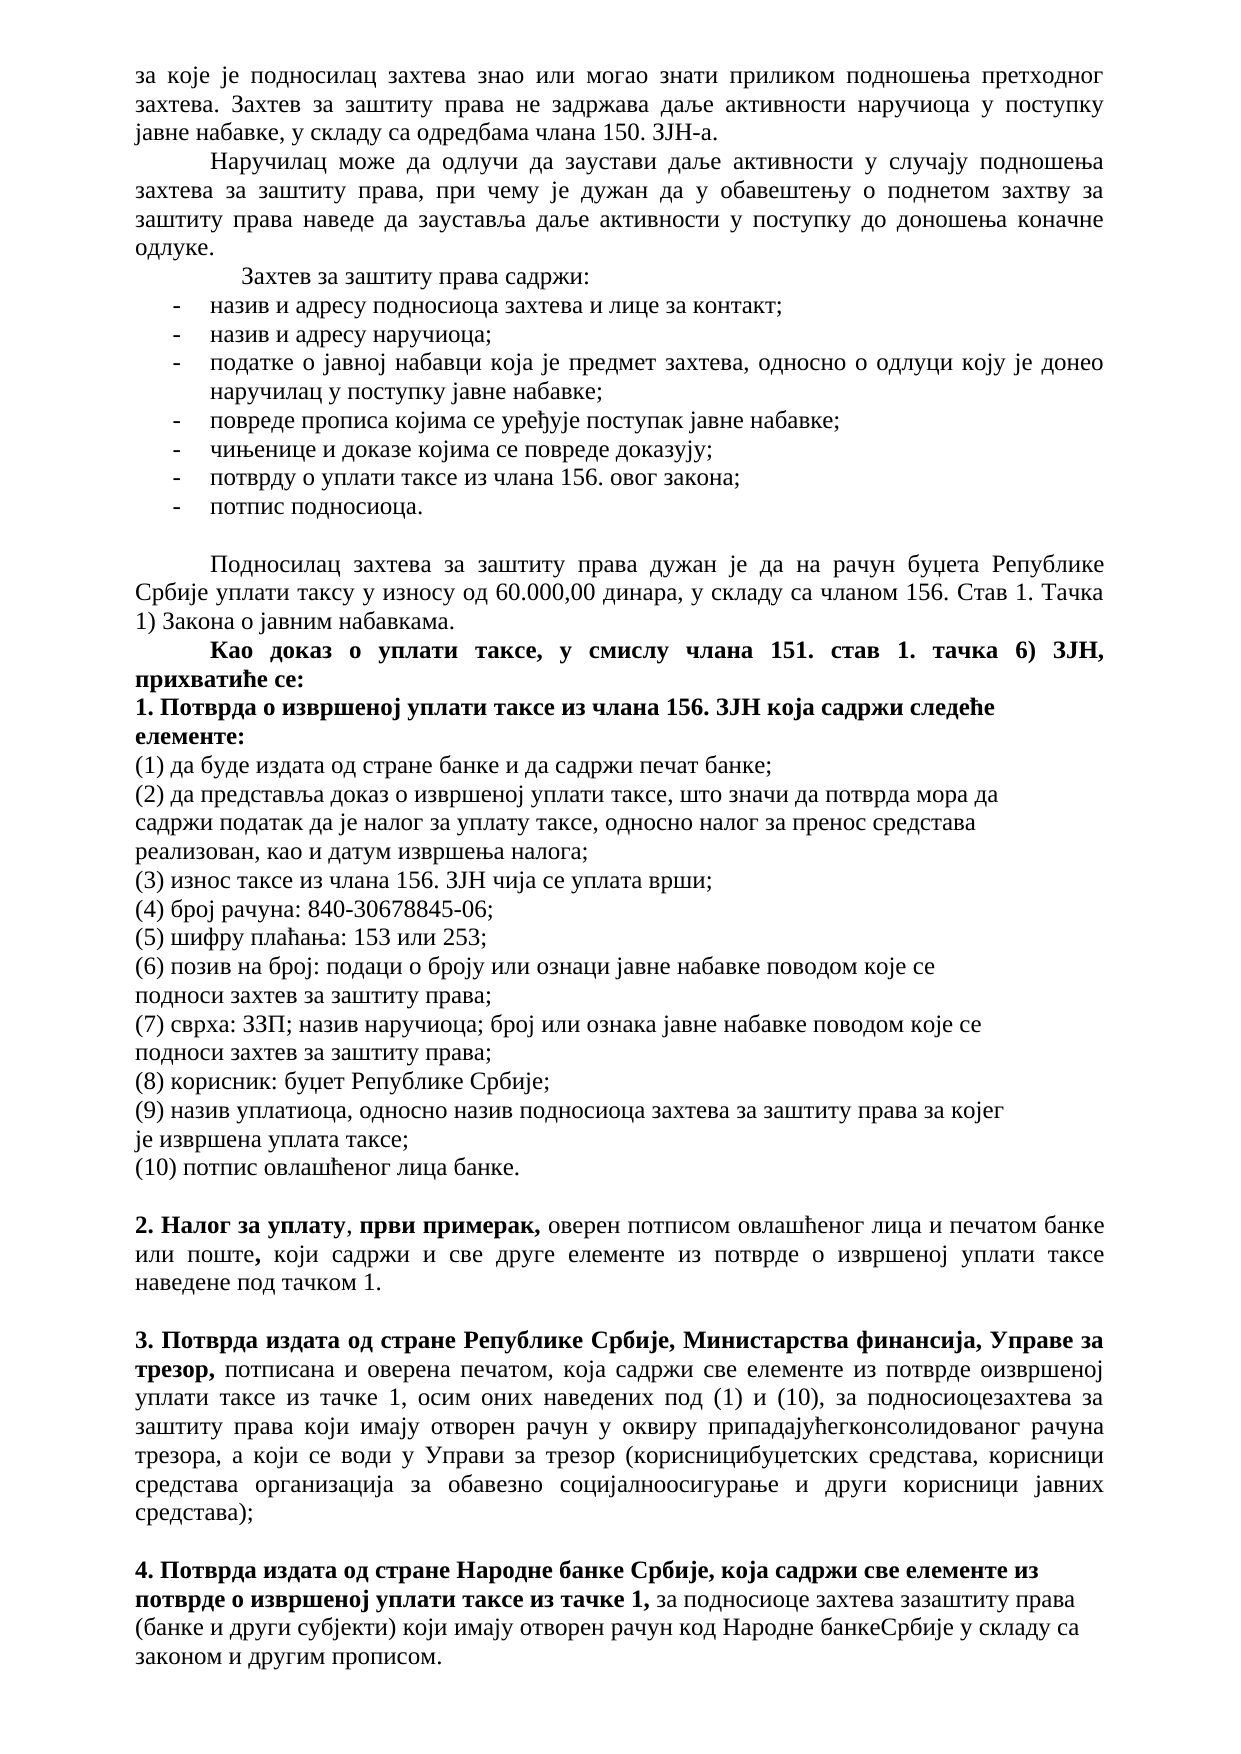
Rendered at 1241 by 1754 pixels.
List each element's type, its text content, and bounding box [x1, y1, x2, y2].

text је извршена уплата таксе; [135, 1124, 1105, 1152]
text елементе: [135, 721, 1105, 750]
text реализован, као и датум извршења налога; [135, 836, 1105, 865]
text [135, 60, 1105, 146]
list потпис подносиоца. [172, 491, 1105, 520]
text (5) шифру плаћања: 153 или 253; [135, 922, 1105, 951]
text 3. Потврда издата од стране Републике Србије, Министарства финансија, Управе за трезор, потписана и оверена печатом, која садржи све елементе из потврде оизвршеној уплати таксе из тачке 1, осим оних наведених под (1) и (10), за подносиоцезахтева за заштиту права који имају отворен рачун у оквиру припадајућегконсолидованог рачуна трезора, а који се води у Управи за трезор (корисницибуџетских средстава, корисници средстава организација за обавезно социјалноосигурање и други корисници јавних средстава); [135, 1325, 1105, 1526]
list податке о јавној набавци која је предмет захтева, односно о одлуци коју је донео наручилац у поступку јавне набавке; [172, 347, 1105, 405]
text (6) позив на број: подаци о броју или ознаци јавне набавке поводом које се [135, 951, 1105, 980]
list назив и адресу подносиоца захтева и лице за контакт; [172, 290, 1105, 319]
list потврду о уплати таксе из члана 156. овог закона; [172, 462, 1105, 491]
text (9) назив уплатиоца, односно назив подносиоца захтева за заштиту права за којег [135, 1095, 1105, 1124]
list назив и адресу наручиоца; [172, 319, 1105, 347]
text 4. Потврда издата од стране Народне банке Србије, која садржи све елементе из потврде о извршеној уплати таксе из тачке 1, за подносиоце захтева зазаштиту права (банке и други субјекти) који имају отворен рачун код Народне банкеСрбије у складу са законом и другим прописом. [135, 1555, 1105, 1670]
text Захтев за заштиту права садржи: [135, 261, 1105, 290]
text (7) сврха: ЗЗП; назив наручиоца; број или ознака јавне набавке поводом које се [135, 1009, 1105, 1037]
text подноси захтев за заштиту права; [135, 980, 1105, 1009]
text (1) да буде издата од стране банке и да садржи печат банке; [135, 750, 1105, 779]
text 2. Налог за уплату, први примерак, оверен потписом овлашћеног лица и печатом банке или поште, који садржи и све друге елементе из потврде о извршеној уплати таксе наведене под тачком 1. [135, 1210, 1105, 1296]
text подноси захтев за заштиту права; [135, 1037, 1105, 1066]
text Као доказ о уплати таксе, у смислу члана 151. став 1. тачка 6) ЗЈН, прихватиће се: [135, 635, 1105, 692]
text (10) потпис овлашћеног лица банке. [135, 1152, 1105, 1181]
text 1. Потврда о извршеној уплати таксе из члана 156. ЗЈН која садржи следеће [135, 692, 1105, 721]
text Подносилац захтева за заштиту права дужан је да на рачун буџета Републике Србије уплати таксу у износу од 60.000,00 динара, у складу са чланом 156. Став 1. Тачка 1) Закона о јавним набавкама. [135, 549, 1105, 635]
text садржи податак да је налог за уплату таксе, односно налог за пренос средстава [135, 807, 1105, 836]
text (4) број рачуна: 840-30678845-06; [135, 894, 1105, 922]
text Наручилац може да одлучи да заустави даље активности у случају подношења захтева за заштиту права, при чему је дужан да у обавештењу о поднетом захтву за заштиту права наведе да зауставља даље активности у поступку до доношења коначне одлуке. [135, 146, 1105, 261]
text (8) корисник: буџет Републике Србије; [135, 1066, 1105, 1095]
list повреде прописа којима се уређује поступак јавне набавке; [172, 405, 1105, 434]
list чињенице и доказе којима се повреде доказују; [172, 434, 1105, 462]
text (2) да представља доказ о извршеној уплати таксе, што значи да потврда мора да [135, 779, 1105, 807]
text (3) износ таксе из члана 156. ЗЈН чија се уплата врши; [135, 865, 1105, 894]
